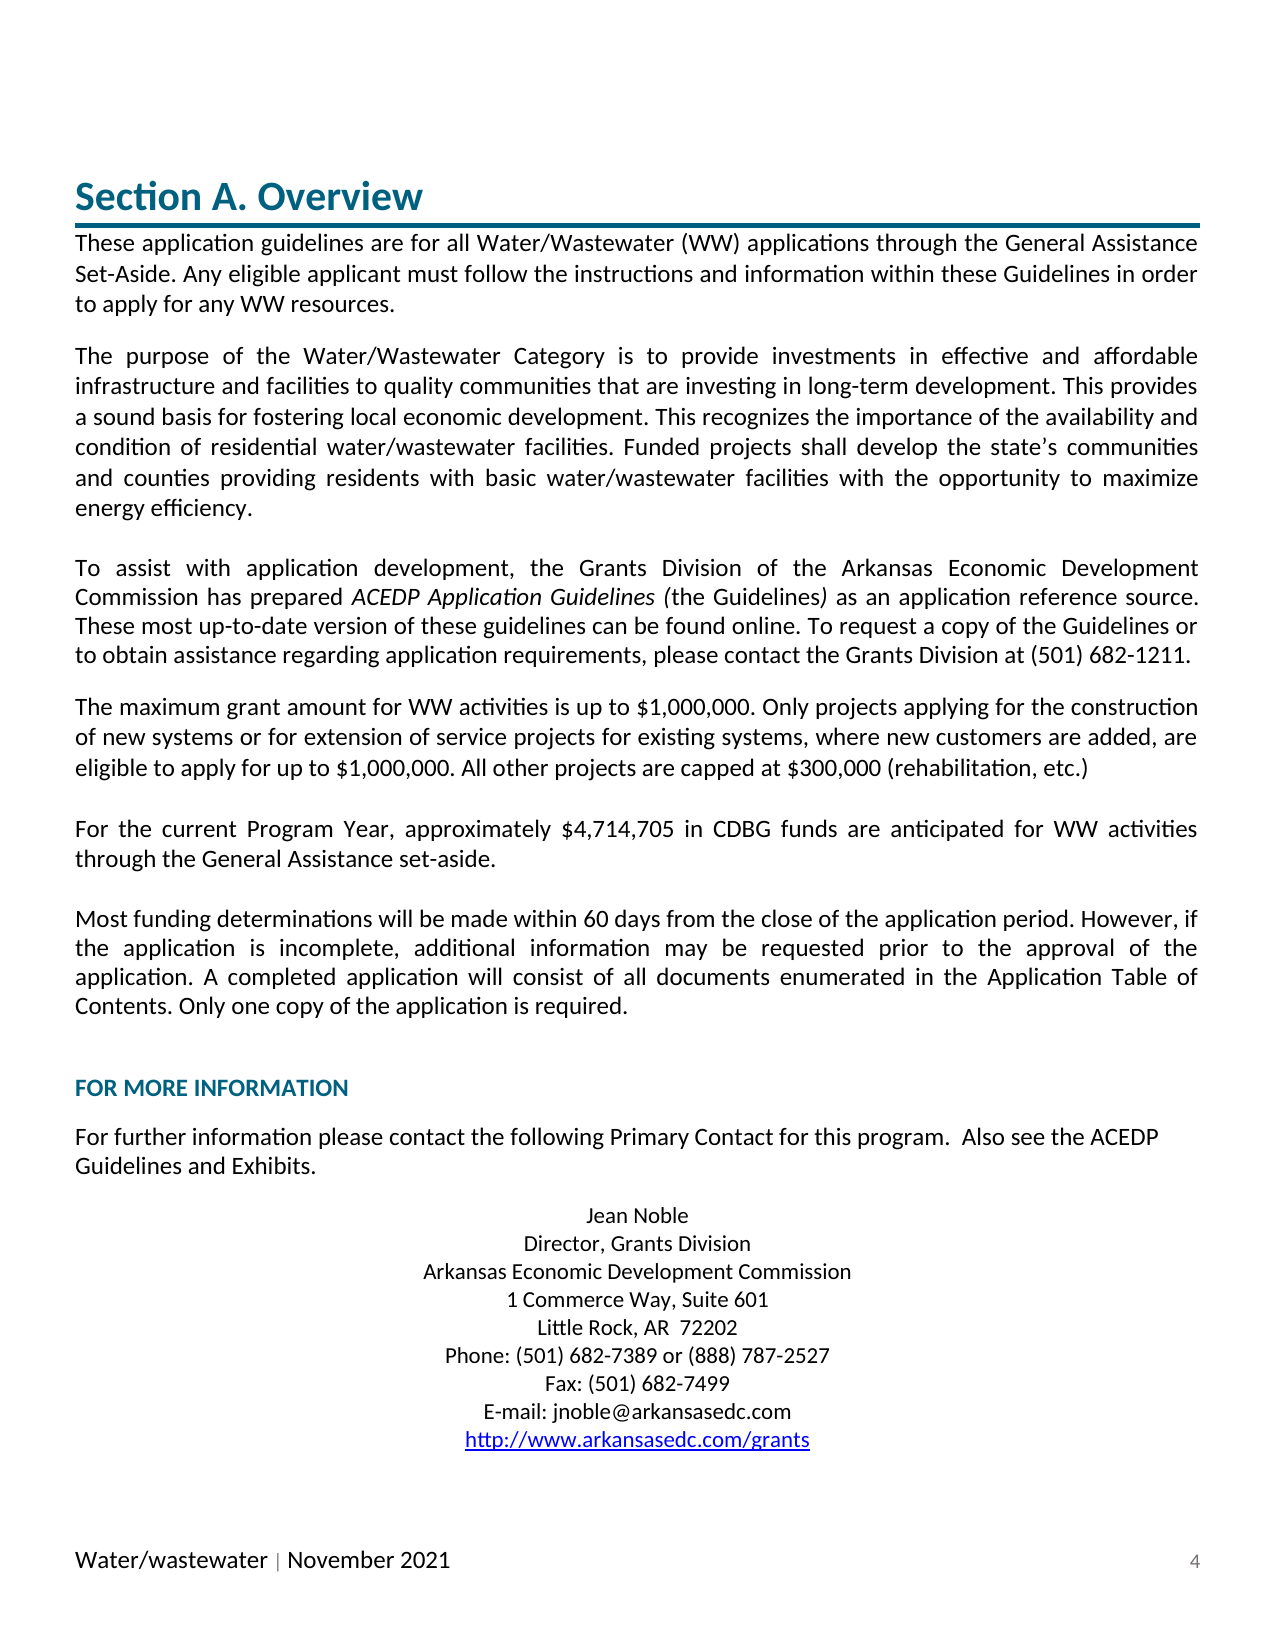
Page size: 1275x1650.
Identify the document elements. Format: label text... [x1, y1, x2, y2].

text 1 Commerce Way, Suite 601 [75, 1285, 1200, 1313]
text E-mail: jnoble@arkansasedc.com [75, 1397, 1200, 1425]
text To assist with application development, the Grants Division of the Arkansas Economic Development Commission has prepared ACEDP Application Guidelines (the Guidelines) as an application reference source. These most up-to-date version of these guidelines can be found online. To request a copy of the Guidelines or to obtain assistance regarding application requirements, please contact the Grants Division at (501) 682-1211. [75, 554, 1200, 670]
text Phone: (501) 682-7389 or (888) 787-2527 [75, 1341, 1200, 1369]
text For the current Program Year, approximately $4,714,705 in CDBG funds are anticipated for WW activities through the General Assistance set-aside. [75, 813, 1200, 874]
text Little Rock, AR 72202 [75, 1313, 1200, 1341]
text Arkansas Economic Development Commission [75, 1257, 1200, 1285]
text For further information please contact the following Primary Contact for this program. Also see the ACEDP Guidelines and Exhibits. [75, 1123, 1200, 1181]
text Most funding determinations will be made within 60 days from the close of the application period. However, if the application is incomplete, additional information may be requested prior to the approval of the application. A completed application will consist of all documents enumerated in the Application Table of Contents. Only one copy of the application is required. [75, 904, 1200, 1020]
subtitle Section A. Overview [75, 170, 1200, 223]
text Jean Noble Director, Grants Division [75, 1201, 1200, 1257]
text The purpose of the Water/Wastewater Category is to provide investments in effective and affordable infrastructure and facilities to quality communities that are investing in long-term development. This provides a sound basis for fostering local economic development. This recognizes the importance of the availability and condition of residential water/wastewater facilities. Funded projects shall develop the state’s communities and counties providing residents with basic water/wastewater facilities with the opportunity to maximize energy efficiency. [75, 340, 1200, 523]
text FOR MORE INFORMATION [75, 1072, 1200, 1102]
text http://www.arkansasedc.com/grants [75, 1425, 1200, 1453]
text These application guidelines are for all Water/Wastewater (WW) applications through the General Assistance Set-Aside. Any eligible applicant must follow the instructions and information within these Guidelines in order to apply for any WW resources. [75, 228, 1200, 319]
text The maximum grant amount for WW activities is up to $1,000,000. Only projects applying for the construction of new systems or for extension of service projects for existing systems, where new customers are added, are eligible to apply for up to $1,000,000. All other projects are capped at $300,000 (rehabilitation, etc.) [75, 691, 1200, 782]
text Fax: (501) 682-7499 [75, 1369, 1200, 1397]
